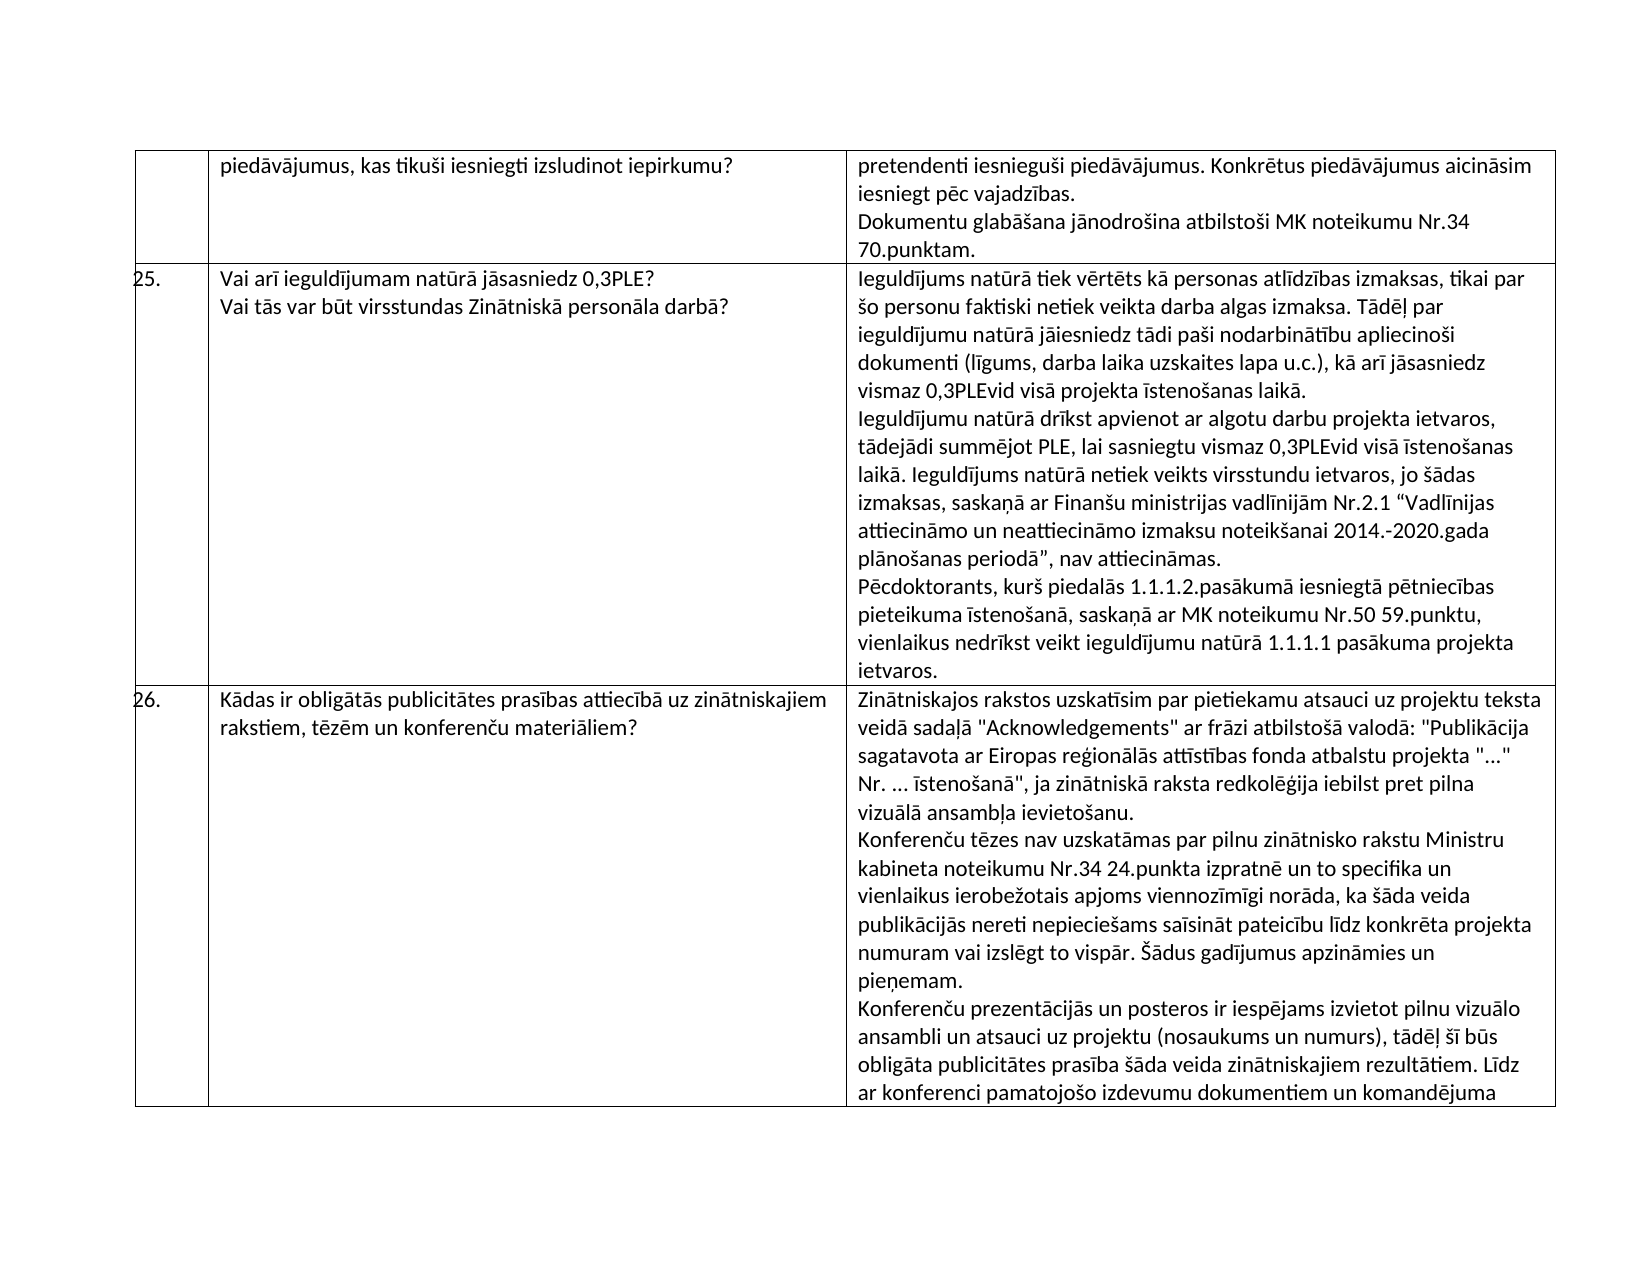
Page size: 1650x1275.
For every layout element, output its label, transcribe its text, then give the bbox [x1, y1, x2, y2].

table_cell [209, 686, 846, 1106]
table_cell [847, 686, 1555, 1106]
table_cell [136, 151, 208, 263]
table_cell Vai arī ieguldījumam natūrā jāsasniedz 0,3PLE? Vai tās var būt virsstundas Zinātniskā personāla darbā? [209, 264, 846, 684]
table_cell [847, 151, 1555, 263]
table_cell [136, 686, 208, 1106]
table_cell [136, 264, 208, 684]
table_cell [209, 151, 846, 263]
table_cell Ieguldījums natūrā tiek vērtēts kā personas atlīdzības izmaksas, tikai par šo personu faktiski netiek veikta darba algas izmaksa. Tādēļ par ieguldījumu natūrā jāiesniedz tādi paši nodarbinātību apliecinoši dokumenti (līgums, darba laika uzskaites lapa u.c.), kā arī jāsasniedz vismaz 0,3PLEvid visā projekta īstenošanas laikā. Ieguldījumu natūrā drīkst apvienot ar algotu darbu projekta ietvaros, tādejādi summējot PLE, lai sasniegtu vismaz 0,3PLEvid visā īstenošanas laikā. Ieguldījums natūrā netiek veikts virsstundu ietvaros, jo šādas izmaksas, saskaņā ar Finanšu ministrijas vadlīnijām Nr.2.1 “Vadlīnijas attiecināmo un neattiecināmo izmaksu noteikšanai 2014.-2020.gada plānošanas periodā”, nav attiecināmas. Pēcdoktorants, kurš piedalās 1.1.1.2.pasākumā iesniegtā pētniecības pieteikuma īstenošanā, saskaņā ar MK noteikumu Nr.50 59.punktu, vienlaikus nedrīkst veikt ieguldījumu natūrā 1.1.1.1 pasākuma projekta ietvaros. [847, 264, 1555, 684]
